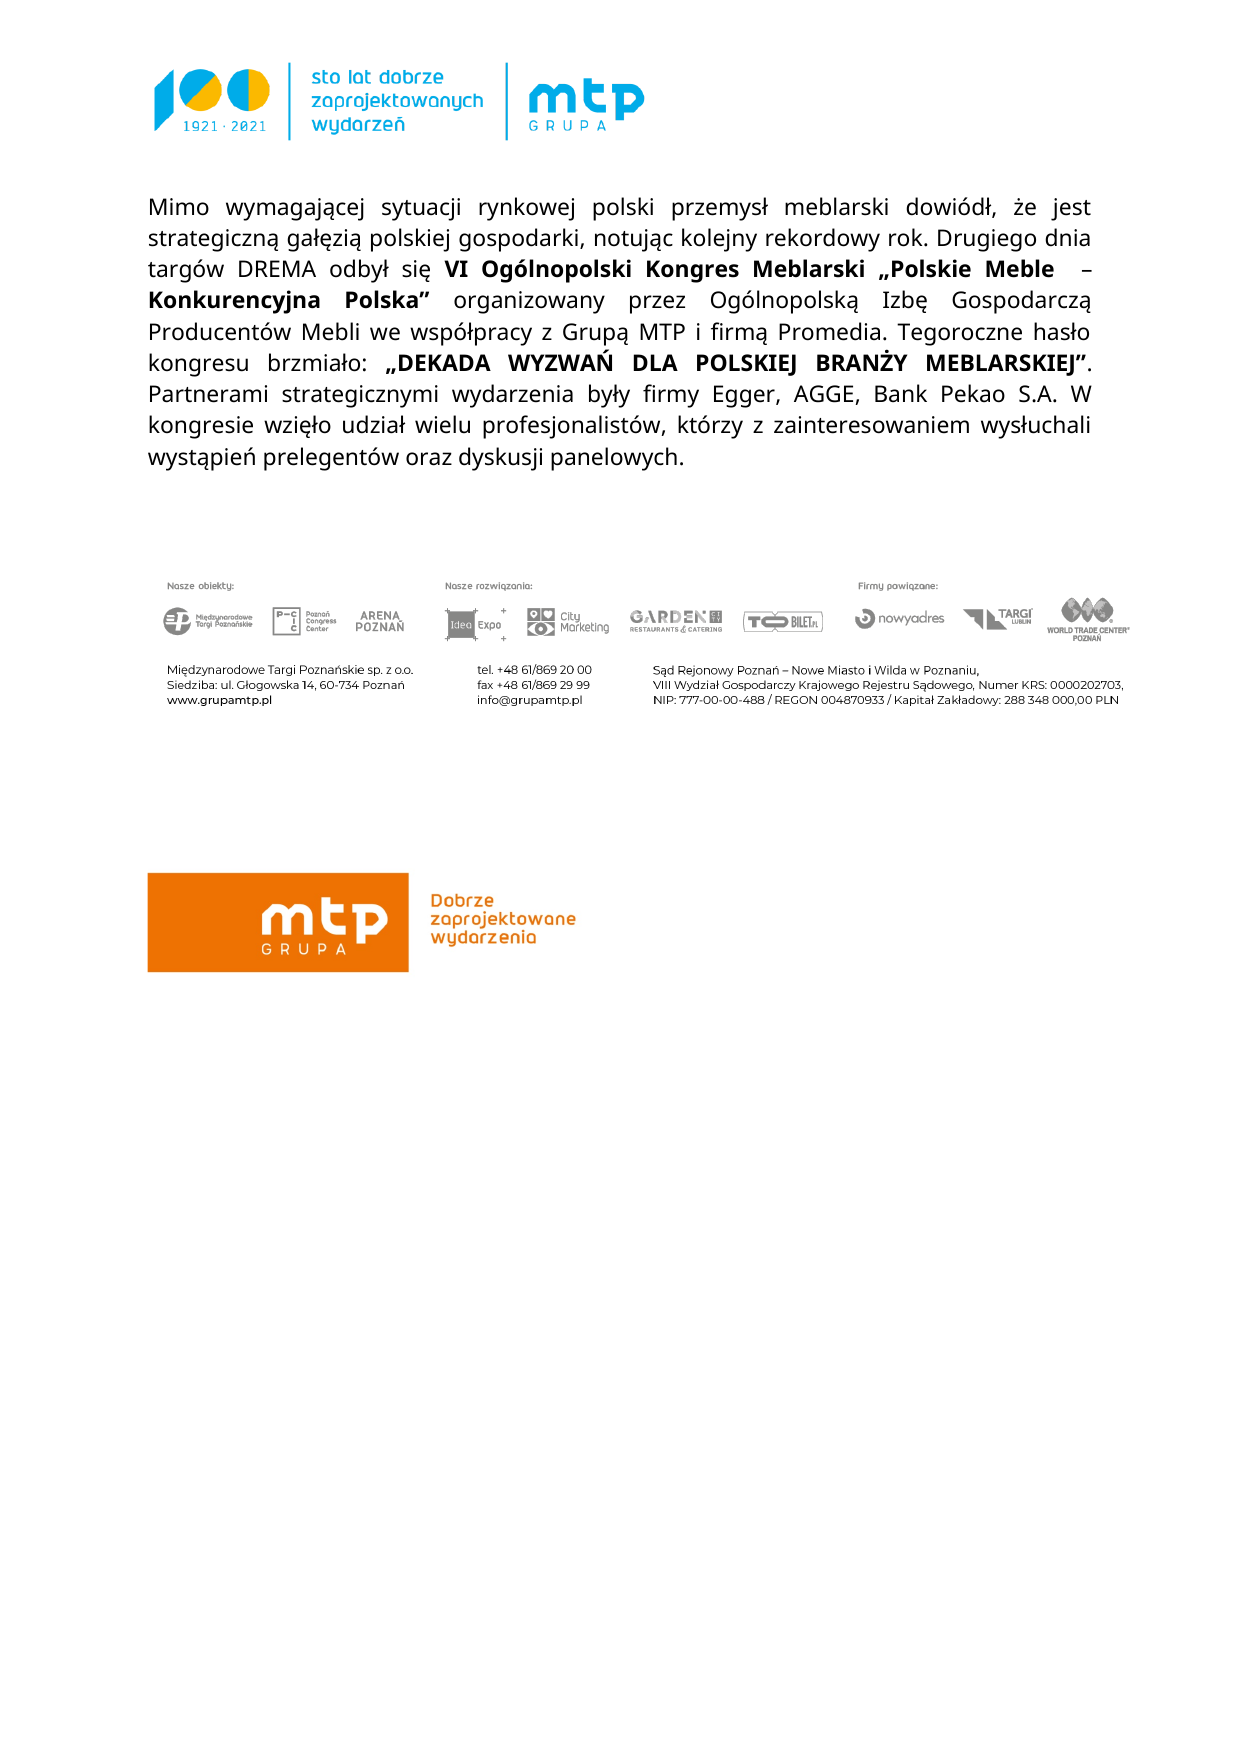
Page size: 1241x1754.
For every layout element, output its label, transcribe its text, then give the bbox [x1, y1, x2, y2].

picture [147, 23, 669, 191]
text Mimo wymagającej sytuacji rynkowej polski przemysł meblarski dowiódł, że jest strategiczną gałęzią polskiej gospodarki, notując kolejny rekordowy rok. Drugiego dnia targów DREMA odbył się VI Ogólnopolski Kongres Meblarski „Polskie Meble – Konkurencyjna Polska” organizowany przez Ogólnopolską Izbę Gospodarczą Producentów Mebli we współpracy z Grupą MTP i firmą Promedia. Tegoroczne hasło kongresu brzmiało: „DEKADA WYZWAŃ DLA POLSKIEJ BRANŻY MEBLARSKIEJ”. Partnerami strategicznymi wydarzenia były firmy Egger, AGGE, Bank Pekao S.A. W kongresie wzięło udział wielu profesjonalistów, którzy z zainteresowaniem wysłuchali wystąpień prelegentów oraz dyskusji panelowych. [148, 191, 1092, 472]
picture [147, 818, 1093, 1754]
picture [147, 536, 1241, 785]
